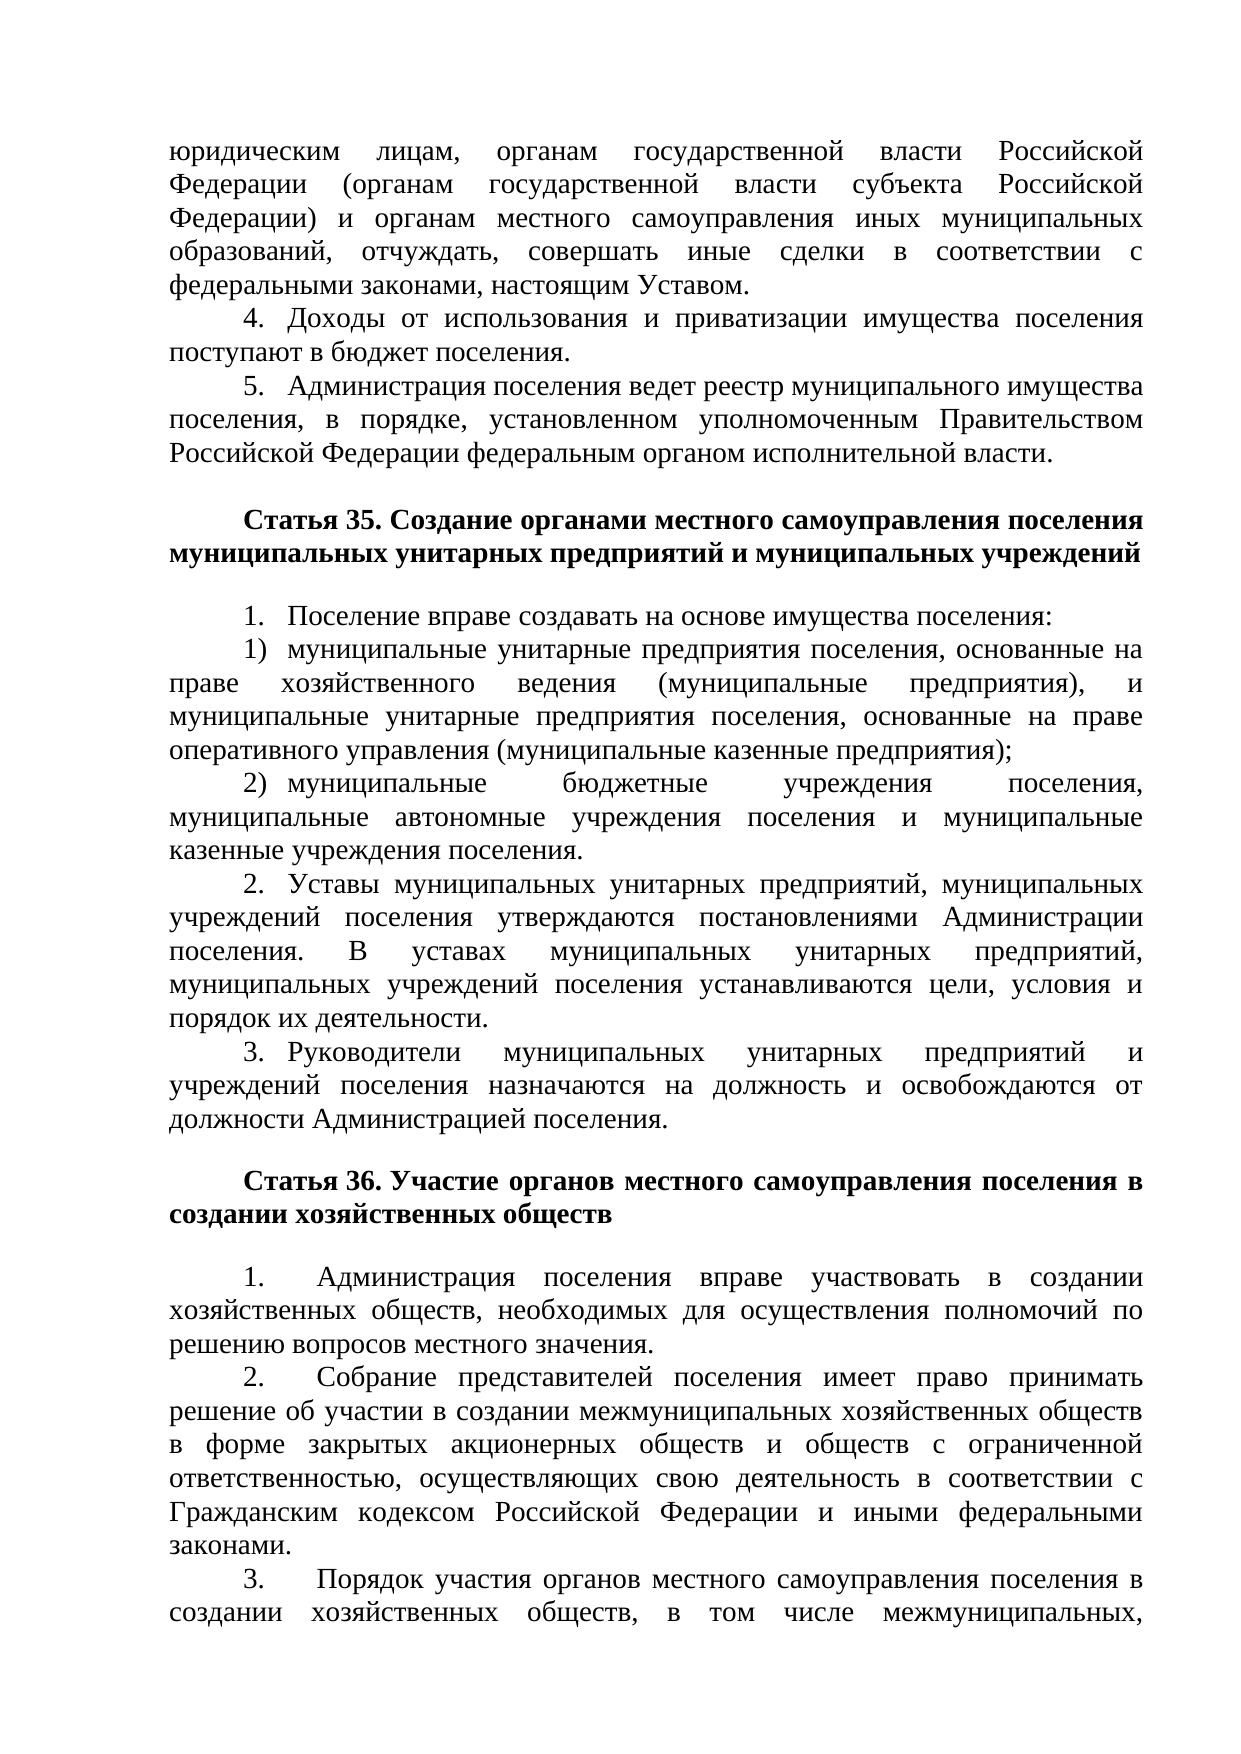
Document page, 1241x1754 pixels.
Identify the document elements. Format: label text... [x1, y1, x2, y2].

list Доходы от использования и приватизации имущества поселения поступают в бюджет поселения. [169, 301, 1144, 368]
list муниципальные унитарные предприятия поселения, основанные на праве хозяйственного ведения (муниципальные предприятия), и муниципальные унитарные предприятия поселения, основанные на праве оперативного управления (муниципальные казенные предприятия); [169, 631, 1144, 765]
list Поселение вправе создавать на основе имущества поселения: [169, 598, 1144, 631]
list Администрация поселения ведет реестр муниципального имущества поселения, в порядке, установленном уполномоченным Правительством Российской Федерации федеральным органом исполнительной власти. [169, 368, 1144, 468]
list Создание органами местного самоуправления поселения муниципальных унитарных предприятий и муниципальных учреждений [169, 502, 1144, 569]
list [169, 1561, 1144, 1628]
list Уставы муниципальных унитарных предприятий, муниципальных учреждений поселения утверждаются постановлениями Администрации поселения. В уставах муниципальных унитарных предприятий, муниципальных учреждений поселения устанавливаются цели, условия и порядок их деятельности. [169, 866, 1144, 1034]
list муниципальные бюджетные учреждения поселения, муниципальные автономные учреждения поселения и муниципальные казенные учреждения поселения. [169, 765, 1144, 866]
list Собрание представителей поселения имеет право принимать решение об участии в создании межмуниципальных хозяйственных обществ в форме закрытых акционерных обществ и обществ с ограниченной ответственностью, осуществляющих свою деятельность в соответствии с Гражданским кодексом Российской Федерации и иными федеральными законами. [169, 1359, 1144, 1561]
list Участие органов местного самоуправления поселения в создании хозяйственных обществ [169, 1163, 1144, 1230]
list Администрация поселения вправе участвовать в создании хозяйственных обществ, необходимых для осуществления полномочий по решению вопросов местного значения. [169, 1259, 1144, 1359]
list Руководители муниципальных унитарных предприятий и учреждений поселения назначаются на должность и освобождаются от должности Администрацией поселения. [169, 1034, 1144, 1134]
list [169, 133, 1144, 301]
